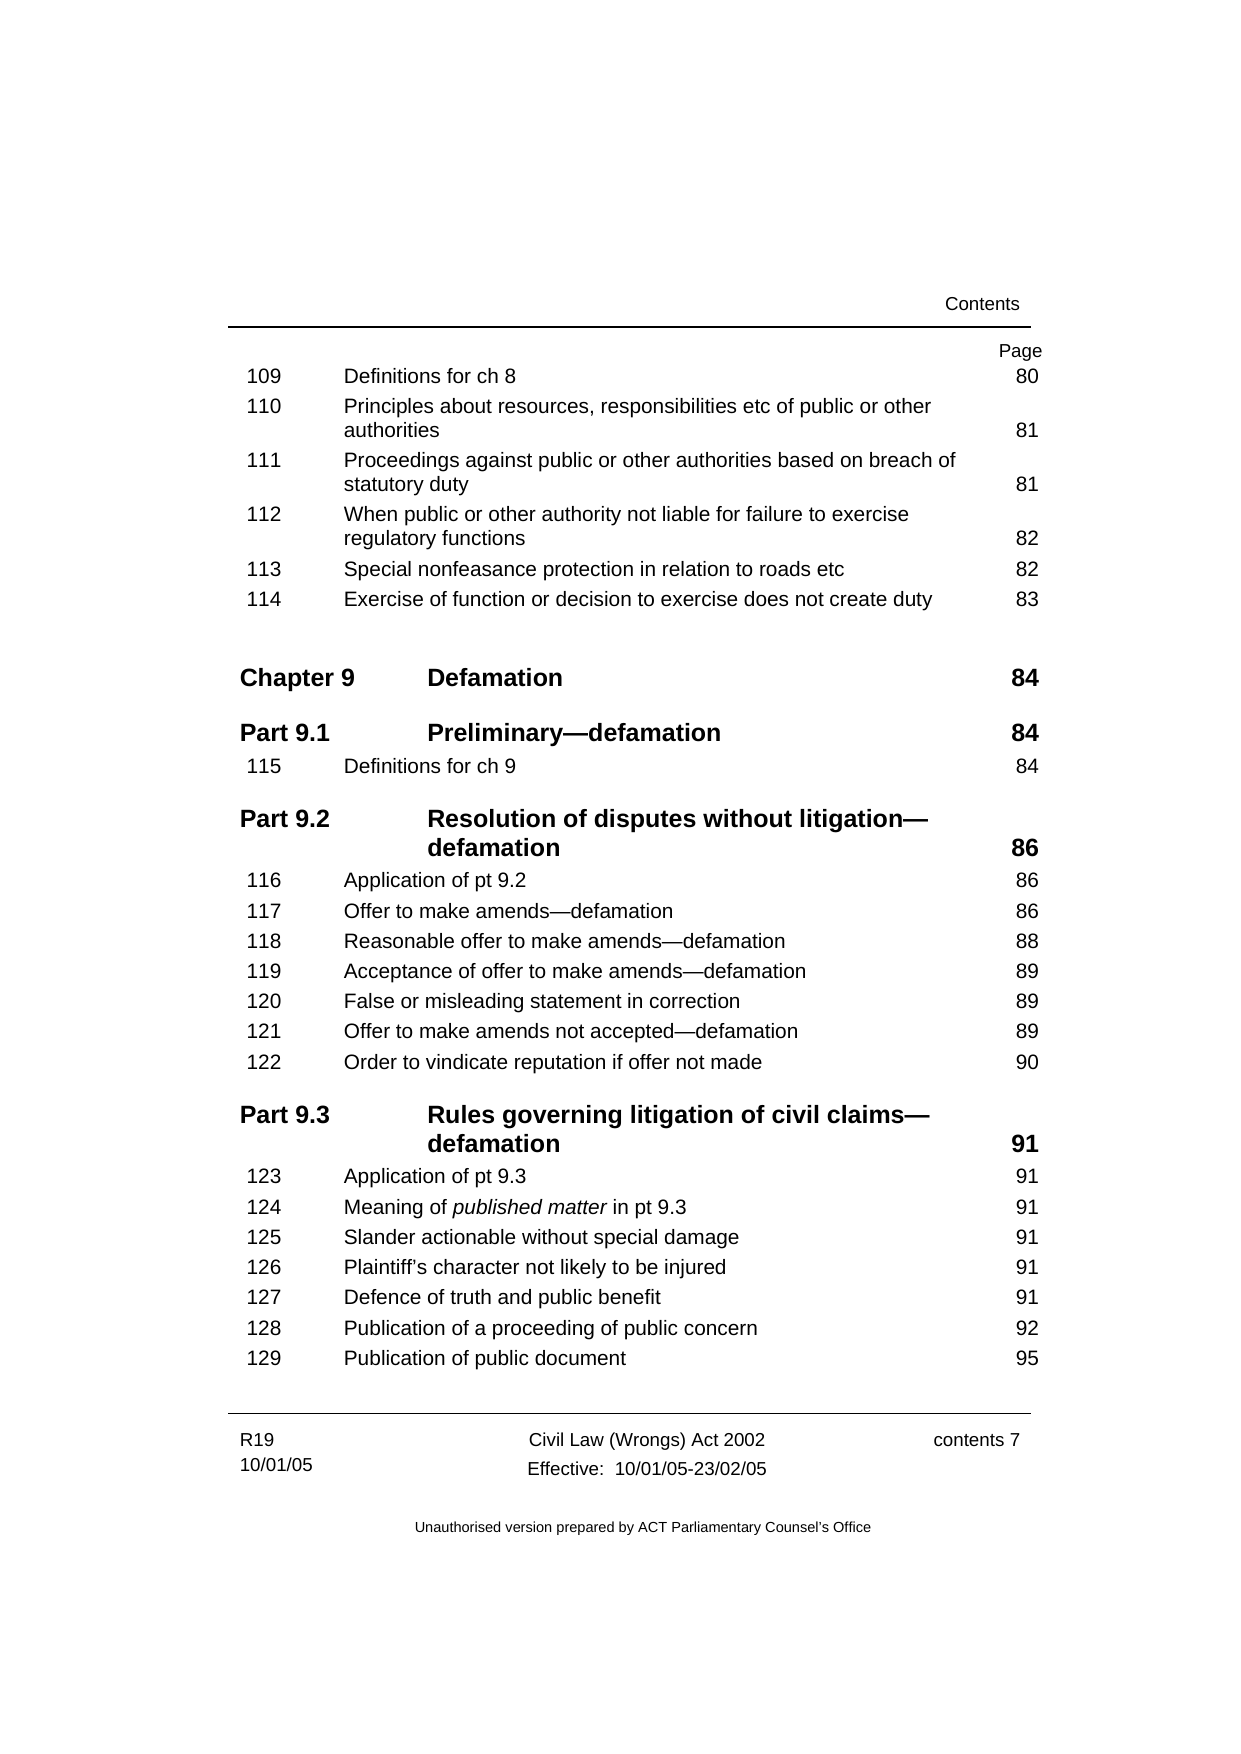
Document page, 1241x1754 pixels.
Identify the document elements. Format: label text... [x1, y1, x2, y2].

text 125 Slander actionable without special damage 91 [239, 1225, 1005, 1249]
text Part 9.3 Rules governing litigation of civil claims—defamation 91 [239, 1101, 1005, 1158]
text 116 Application of pt 9.2 86 [239, 868, 1005, 892]
text 115 Definitions for ch 9 84 [239, 753, 1005, 777]
text 114 Exercise of function or decision to exercise does not create duty 83 [239, 587, 1005, 611]
text 109 Definitions for ch 8 80 [239, 364, 1005, 388]
text 124 Meaning of published matter in pt 9.3 91 [239, 1194, 1005, 1218]
text 126 Plaintiff’s character not likely to be injured 91 [239, 1255, 1005, 1279]
text 119 Acceptance of offer to make amends—defamation 89 [239, 959, 1005, 983]
text 129 Publication of public document 95 [239, 1346, 1005, 1369]
text 113 Special nonfeasance protection in relation to roads etc 82 [239, 556, 1005, 580]
text Part 9.1 Preliminary—defamation 84 [239, 718, 1005, 747]
text 120 False or misleading statement in correction 89 [239, 989, 1005, 1013]
text 121 Offer to make amends not accepted—defamation 89 [239, 1019, 1005, 1043]
text 123 Application of pt 9.3 91 [239, 1164, 1005, 1188]
text 117 Offer to make amends—defamation 86 [239, 898, 1005, 922]
text 122 Order to vindicate reputation if offer not made 90 [239, 1049, 1005, 1073]
text Chapter 9 Defamation 84 [239, 663, 1005, 691]
text 127 Defence of truth and public benefit 91 [239, 1285, 1005, 1309]
text 128 Publication of a proceeding of public concern 92 [239, 1315, 1005, 1339]
text 118 Reasonable offer to make amends—defamation 88 [239, 929, 1005, 953]
text 112 When public or other authority not liable for failure to exercise regulatory functions 82 [239, 502, 1005, 550]
text 110 Principles about resources, responsibilities etc of public or other authorities 81 [239, 394, 1005, 442]
text 111 Proceedings against public or other authorities based on breach of statutory duty 81 [239, 448, 1005, 496]
text Part 9.2 Resolution of disputes without litigation—defamation 86 [239, 804, 1005, 862]
